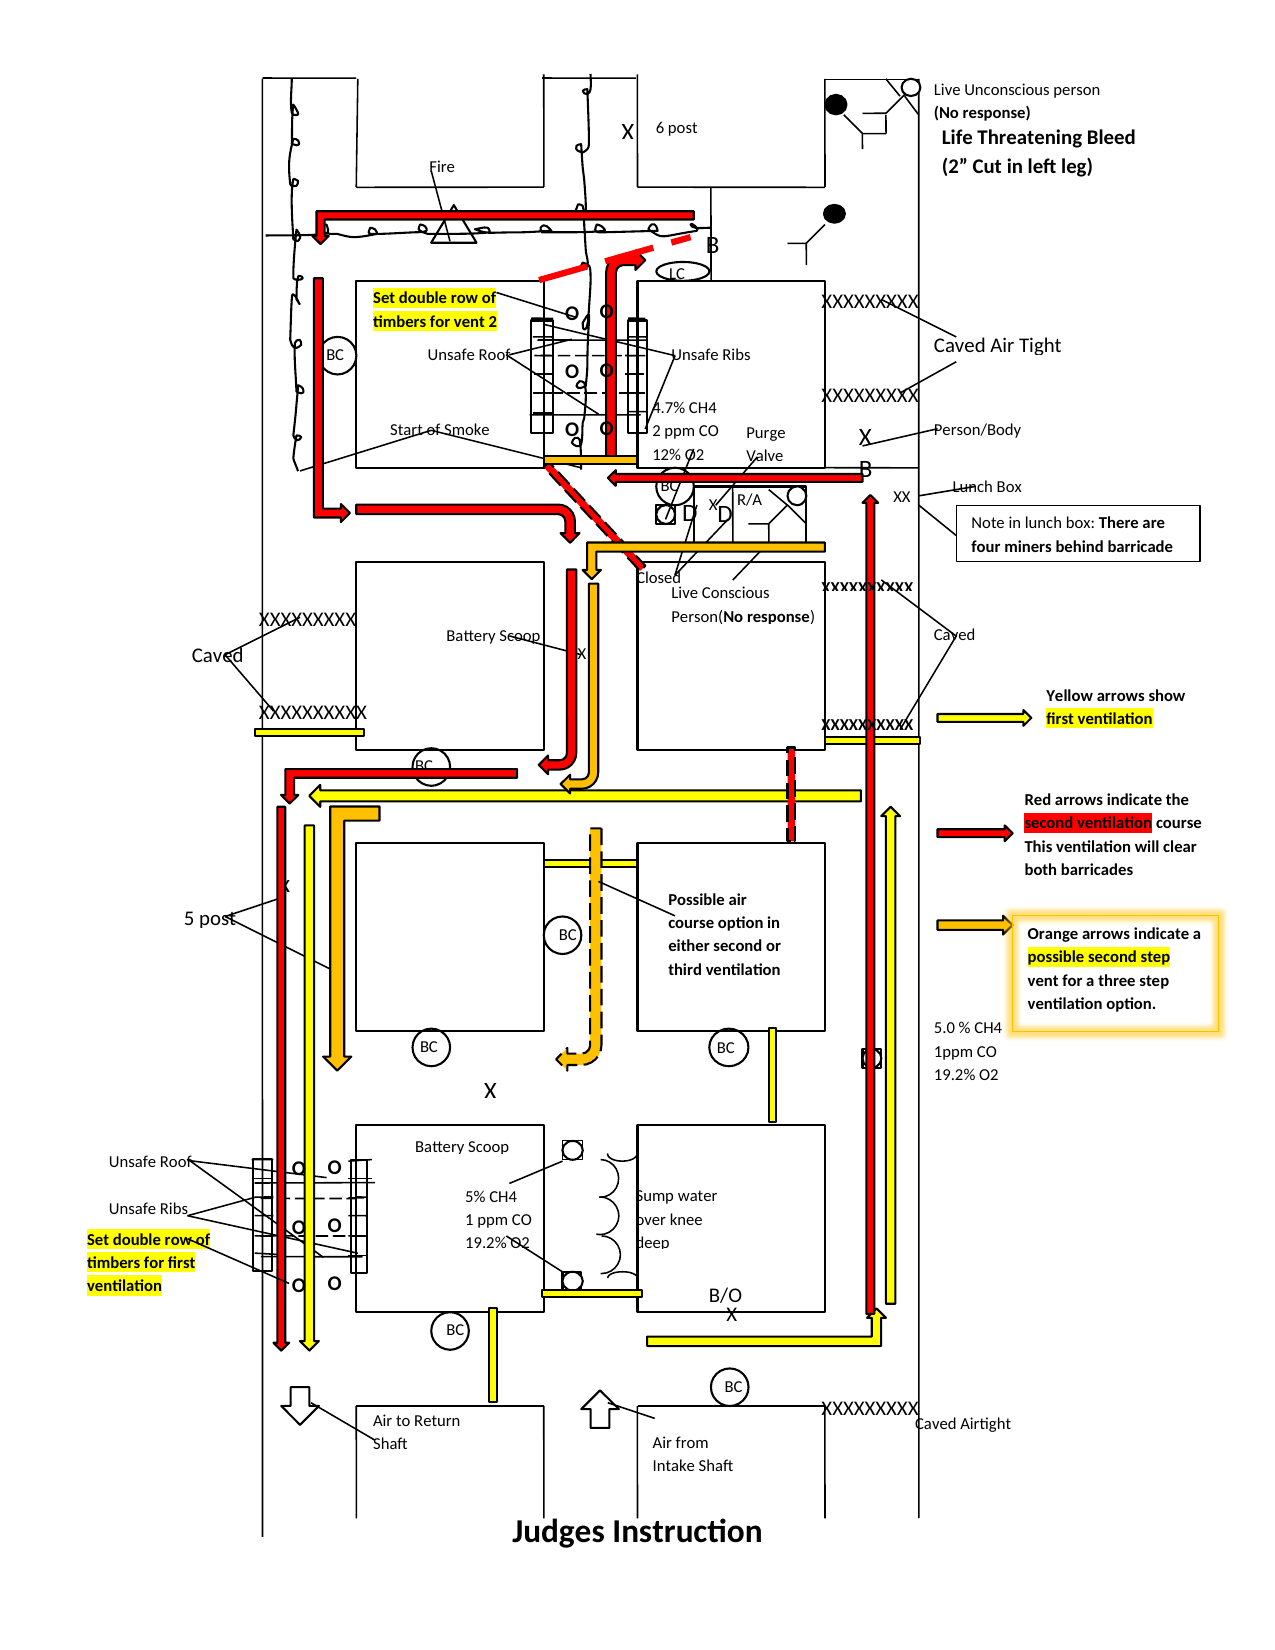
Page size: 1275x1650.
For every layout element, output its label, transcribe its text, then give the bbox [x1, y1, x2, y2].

text Judges Instruction [75, 1510, 1200, 1551]
